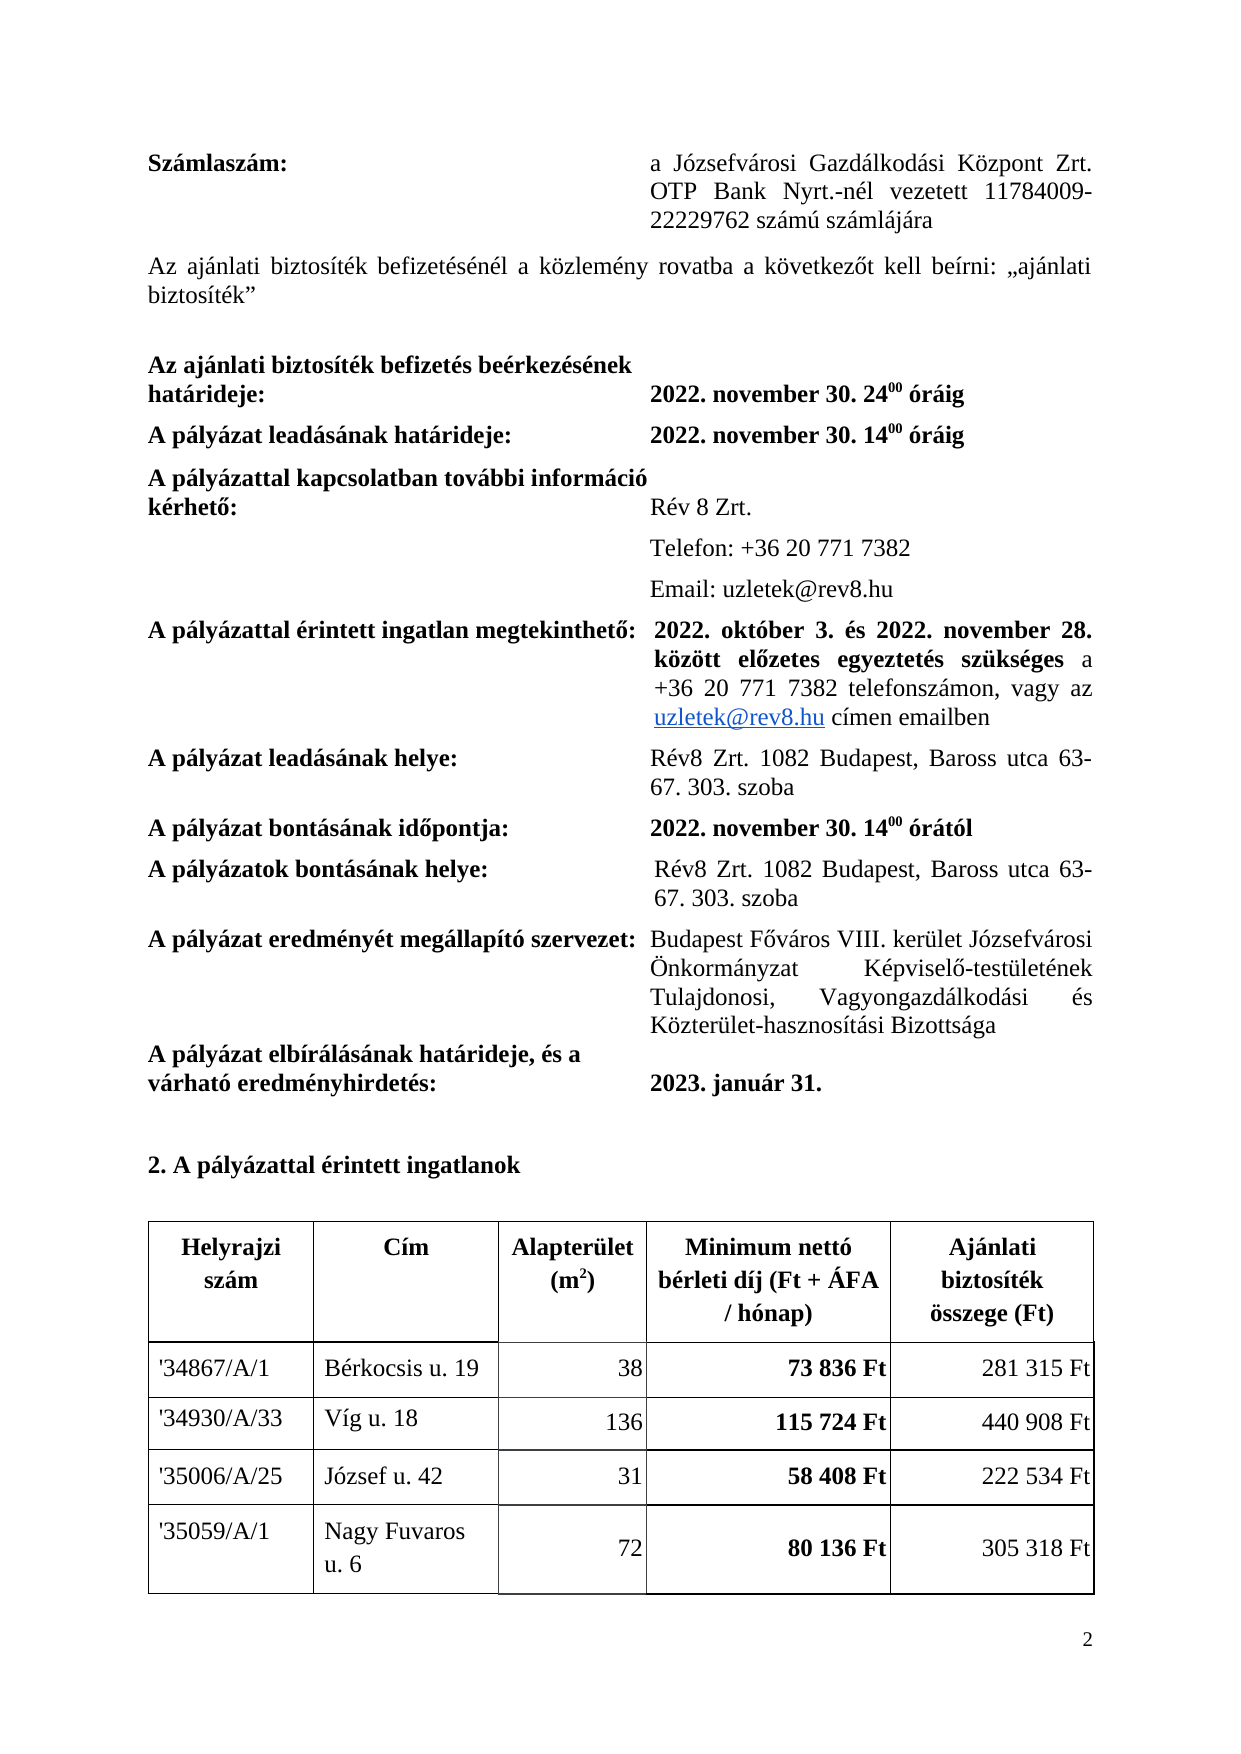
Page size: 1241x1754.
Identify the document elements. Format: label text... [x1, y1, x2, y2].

text A pályázattal érintett ingatlan megtekinthető: 2022. október 3. és 2022. november 28. között előzetes egyeztetés szükséges a +36 20 771 7382 telefonszámon, vagy az uzletek@rev8.hu címen emailben [148, 616, 1093, 731]
text A pályázat leadásának helye: Rév8 Zrt. 1082 Budapest, Baross utca 63-67. 303. szoba [148, 743, 1093, 801]
text várható eredményhirdetés: 2023. január 31. [148, 1068, 1093, 1097]
table_header Minimum nettó bérleti díj (Ft + ÁFA / hónap) [647, 1222, 890, 1341]
table_cell 440 908 Ft [891, 1398, 1093, 1449]
text Az ajánlati biztosíték befizetés beérkezésének [148, 350, 1093, 379]
table_cell '34867/A/1 [149, 1343, 313, 1397]
table_cell 115 724 Ft [647, 1398, 890, 1449]
table_cell 281 315 Ft [891, 1343, 1093, 1397]
table_cell 73 836 Ft [647, 1343, 890, 1397]
table_cell Bérkocsis u. 19 [314, 1343, 498, 1397]
text A pályázat bontásának időpontja: 2022. november 30. 1400 órától [148, 813, 1093, 842]
text határideje: 2022. november 30. 2400 óráig [148, 379, 1093, 407]
table_cell 72 [499, 1506, 646, 1593]
table_cell 80 136 Ft [647, 1506, 890, 1593]
table_header Ajánlati biztosíték összege (Ft) [891, 1222, 1093, 1341]
text A pályázatok bontásának helye: Rév8 Zrt. 1082 Budapest, Baross utca 63-67. 303. szoba [148, 854, 1093, 912]
table_cell '35006/A/25 [149, 1450, 313, 1504]
table_cell József u. 42 [314, 1450, 498, 1504]
text A pályázattal kapcsolatban további információ [148, 463, 1093, 492]
table_cell 222 534 Ft [891, 1451, 1093, 1504]
table_cell 136 [499, 1398, 646, 1449]
table_cell '35059/A/1 [149, 1505, 313, 1593]
text A pályázat leadásának határideje: 2022. november 30. 1400 óráig [148, 420, 1093, 449]
table_header Alapterület (m2) [499, 1222, 646, 1341]
table_header Helyrajzi szám [149, 1222, 313, 1341]
text Telefon: +36 20 771 7382 [649, 533, 1093, 562]
table_cell Víg u. 18 [314, 1398, 498, 1449]
table_cell Nagy Fuvaros u. 6 [314, 1505, 498, 1593]
table_cell 305 318 Ft [891, 1506, 1093, 1593]
table_cell '34930/A/33 [149, 1398, 313, 1449]
text A pályázat eredményét megállapító szervezet: Budapest Főváros VIII. kerület Józsefvárosi Önkormányzat Képviselő-testületének Tulajdonosi, Vagyongazdálkodási és Közterület-hasznosítási Bizottsága [148, 924, 1093, 1039]
table_header Cím [314, 1222, 498, 1341]
text 2. A pályázattal érintett ingatlanok [148, 1151, 1093, 1179]
table_cell 58 408 Ft [647, 1451, 890, 1504]
text Számlaszám: a Józsefvárosi Gazdálkodási Központ Zrt. OTP Bank Nyrt.-nél vezetett 11784009-22229762 számú számlájára [148, 148, 1093, 234]
table_cell 38 [499, 1343, 646, 1397]
table_cell 31 [499, 1451, 646, 1504]
text kérhető: Rév 8 Zrt. [148, 492, 1093, 521]
text A pályázat elbírálásának határideje, és a [148, 1039, 1093, 1068]
text Az ajánlati biztosíték befizetésénél a közlemény rovatba a következőt kell beírni: „ajánlati biztosíték” [148, 251, 1093, 309]
text Email: uzletek@rev8.hu [649, 574, 1093, 603]
